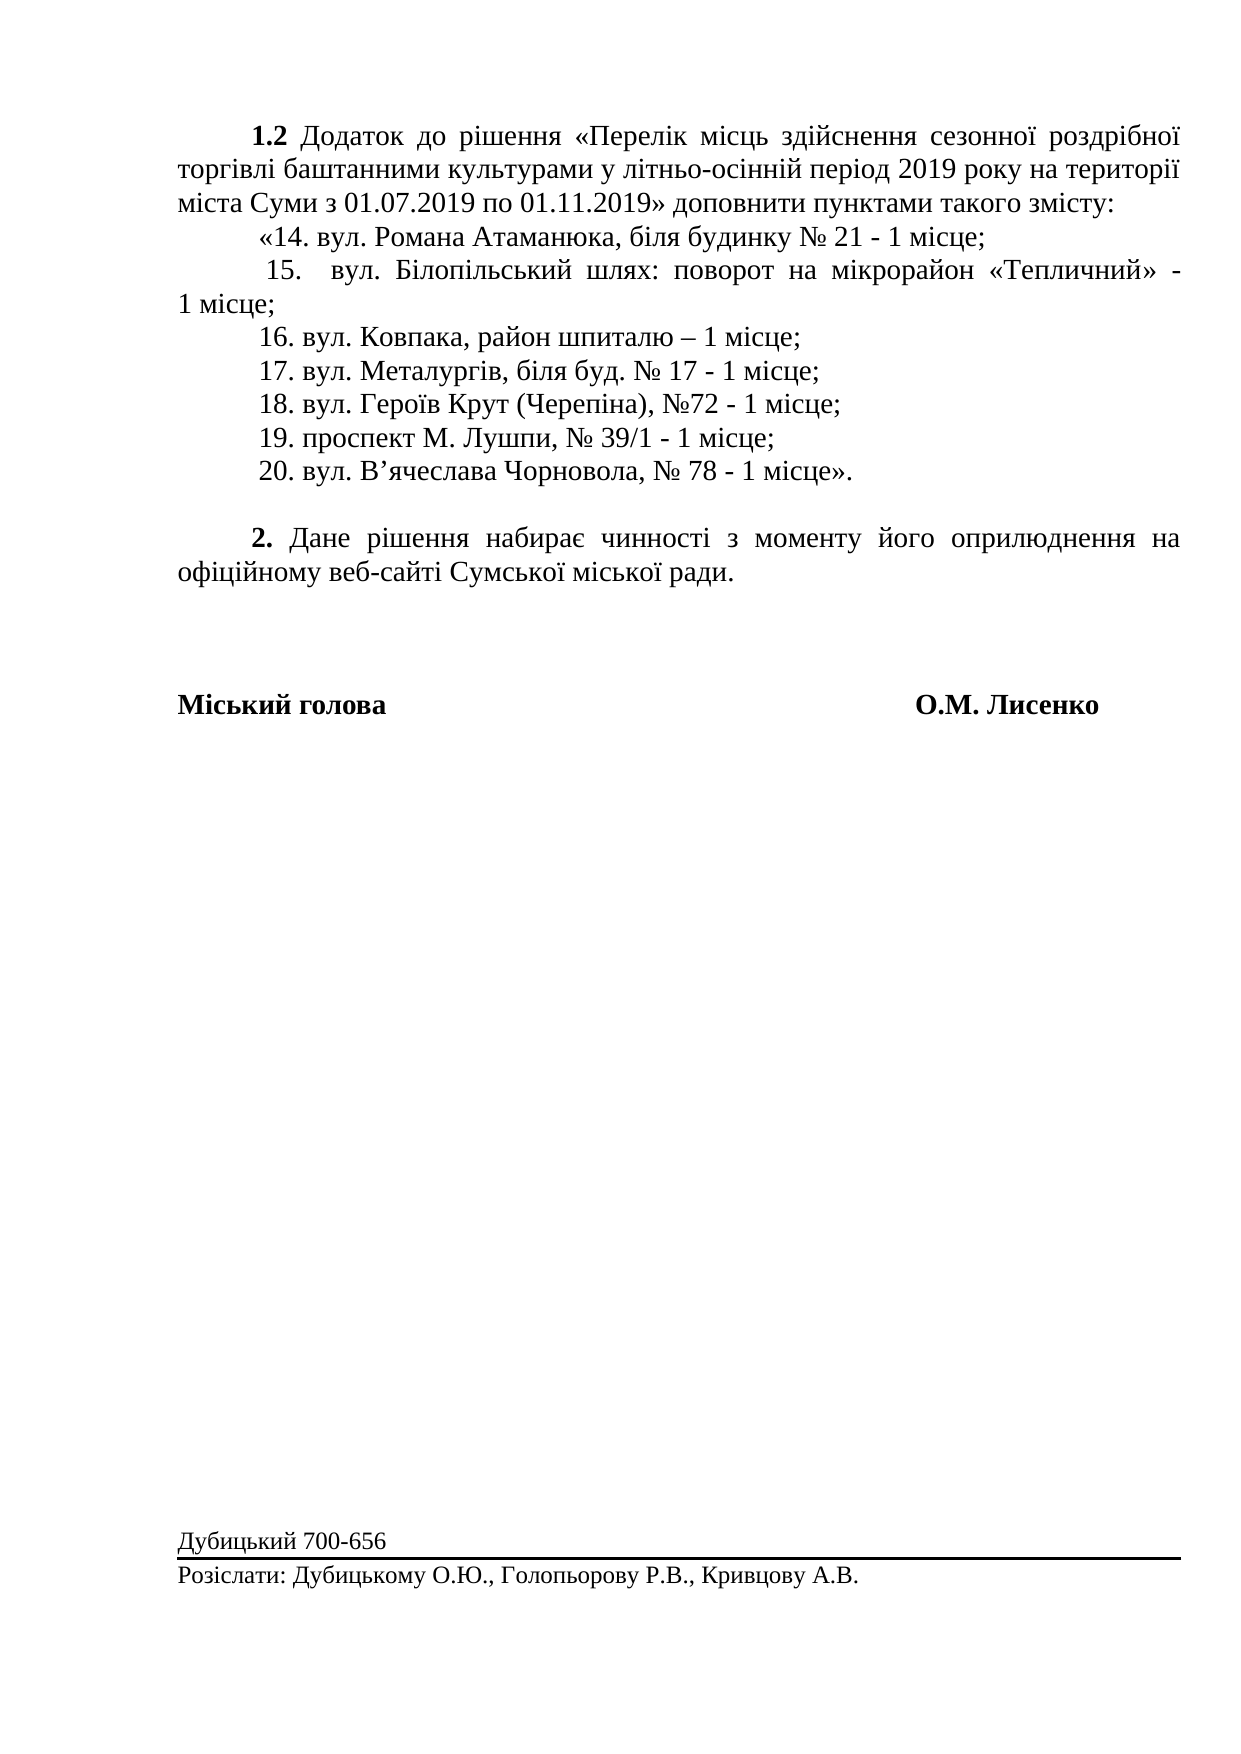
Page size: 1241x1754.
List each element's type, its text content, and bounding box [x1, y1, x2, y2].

text 18. вул. Героїв Крут (Черепіна), №72 - 1 місце; [177, 386, 1181, 420]
text Розіслати: Дубицькому О.Ю., Голопьорову Р.В., Кривцову А.В. [177, 1560, 1181, 1588]
text 19. проспект М. Лушпи, № 39/1 - 1 місце; [177, 420, 1181, 453]
text 17. вул. Металургів, біля буд. № 17 - 1 місце; [177, 353, 1181, 386]
text 2. Дане рішення набирає чинності з моменту його оприлюднення на офіційному веб-сайті Сумської міської ради. [177, 521, 1181, 588]
text «14. вул. Романа Атаманюка, біля будинку № 21 - 1 місце; [177, 219, 1181, 252]
text 20. вул. В’ячеслава Чорновола, № 78 - 1 місце». [177, 453, 1181, 487]
text Дубицький 700-656 [177, 1526, 1181, 1557]
text 1.2 Додаток до рішення «Перелік місць здійснення сезонної роздрібної торгівлі баштанними культурами у літньо-осінній період 2019 року на території міста Суми з 01.07.2019 по 01.11.2019» доповнити пунктами такого змісту: [177, 118, 1181, 219]
text 15. вул. Білопільський шлях: поворот на мікрорайон «Тепличний» - 1 місце; [177, 252, 1181, 319]
text 16. вул. Ковпака, район шпиталю – 1 місце; [177, 319, 1181, 353]
text Міський голова О.М. Лисенко [177, 687, 1181, 721]
